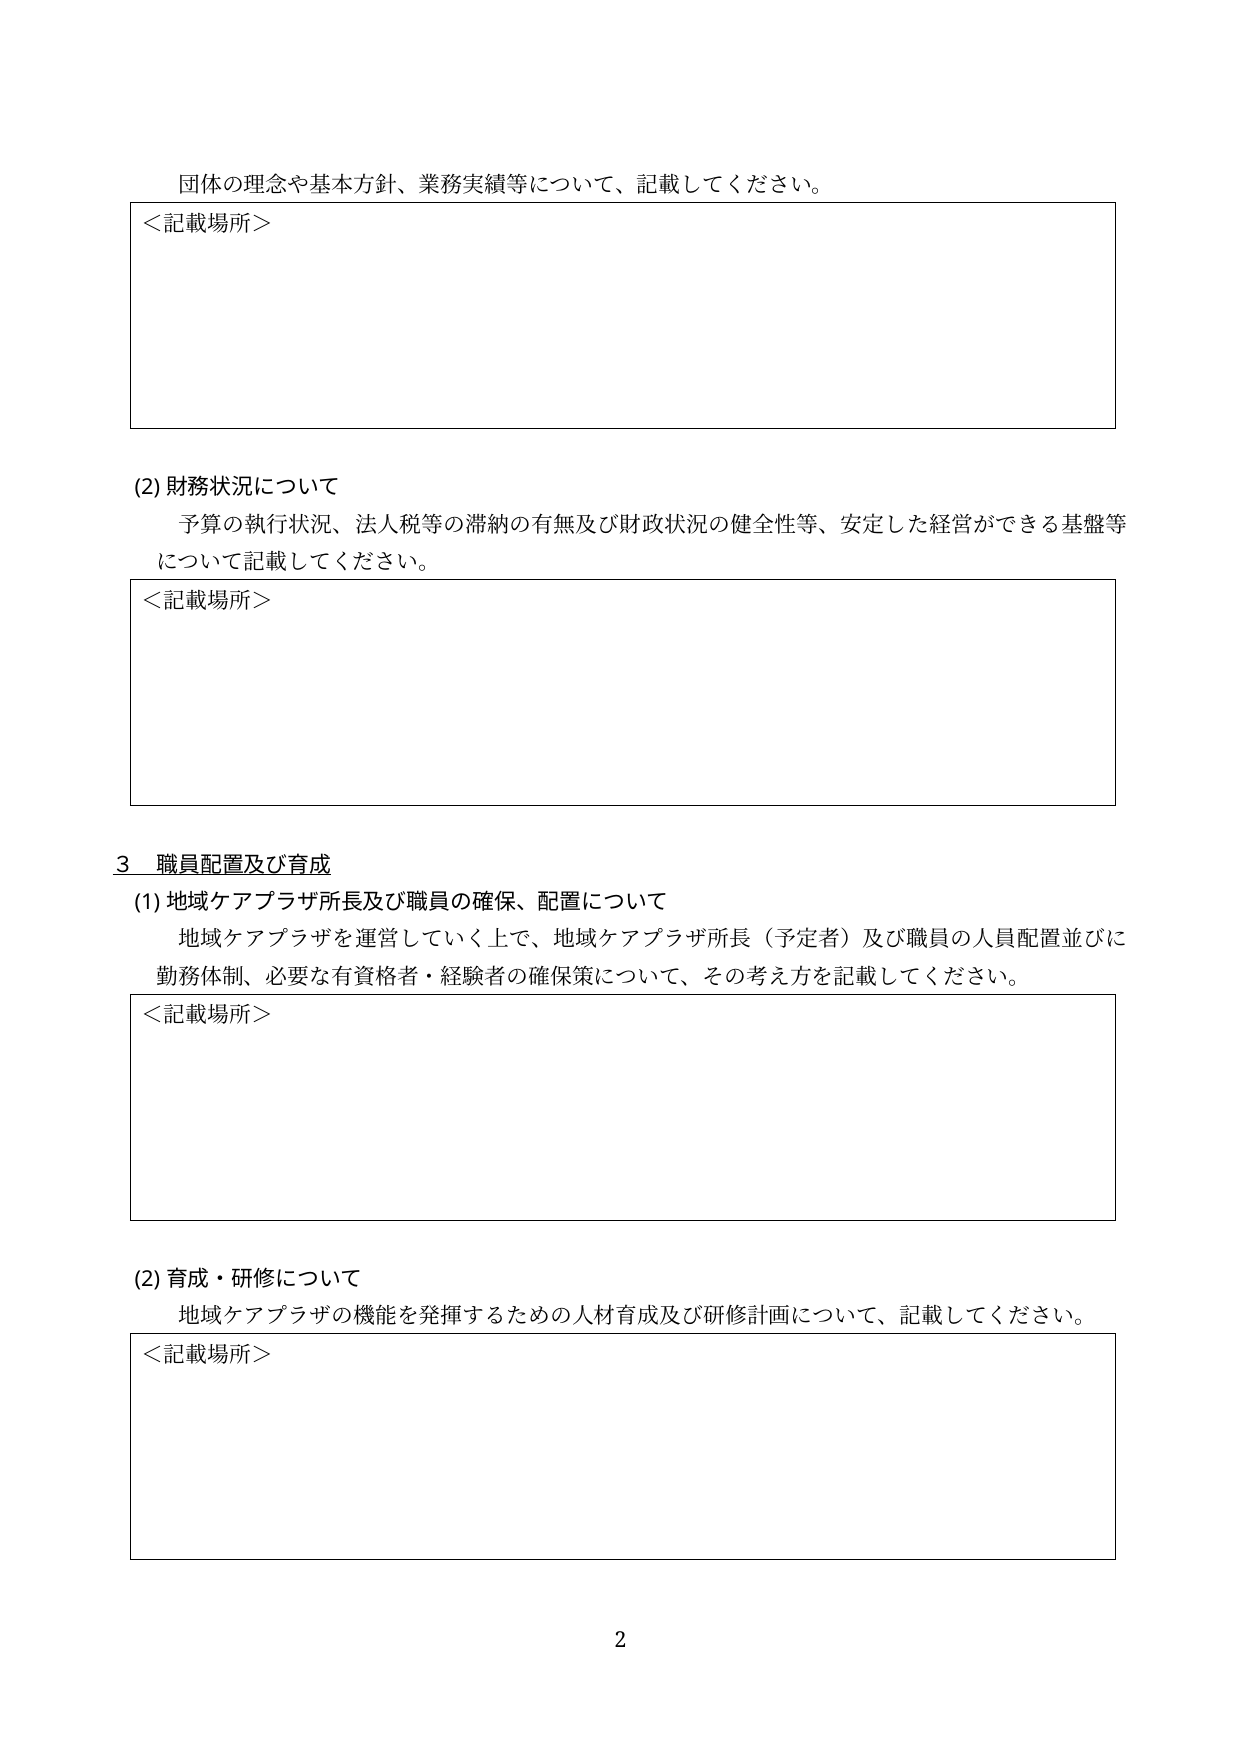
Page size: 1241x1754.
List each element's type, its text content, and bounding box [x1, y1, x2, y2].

table_header ＜記載場所＞ [131, 1334, 1115, 1559]
text 予算の執行状況、法人税等の滞納の有無及び財政状況の健全性等、安定した経営ができる基盤等について記載してください。 [156, 504, 1128, 579]
table_header ＜記載場所＞ [131, 203, 1115, 428]
text 団体の理念や基本方針、業務実績等について、記載してください。 [112, 164, 1128, 202]
text 地域ケアプラザを運営していく上で、地域ケアプラザ所長（予定者）及び職員の人員配置並びに勤務体制、必要な有資格者・経験者の確保策について、その考え方を記載してください。 [156, 919, 1128, 994]
text 地域ケアプラザの機能を発揮するための人材育成及び研修計画について、記載してください。 [112, 1296, 1128, 1333]
text (1) 地域ケアプラザ所長及び職員の確保、配置について [112, 881, 1128, 919]
text ３ 職員配置及び育成 [112, 844, 1128, 881]
text (2) 財務状況について [112, 467, 1128, 504]
text (2) 育成・研修について [112, 1258, 1128, 1296]
table_header ＜記載場所＞ [131, 995, 1115, 1220]
table_header ＜記載場所＞ [131, 580, 1115, 805]
